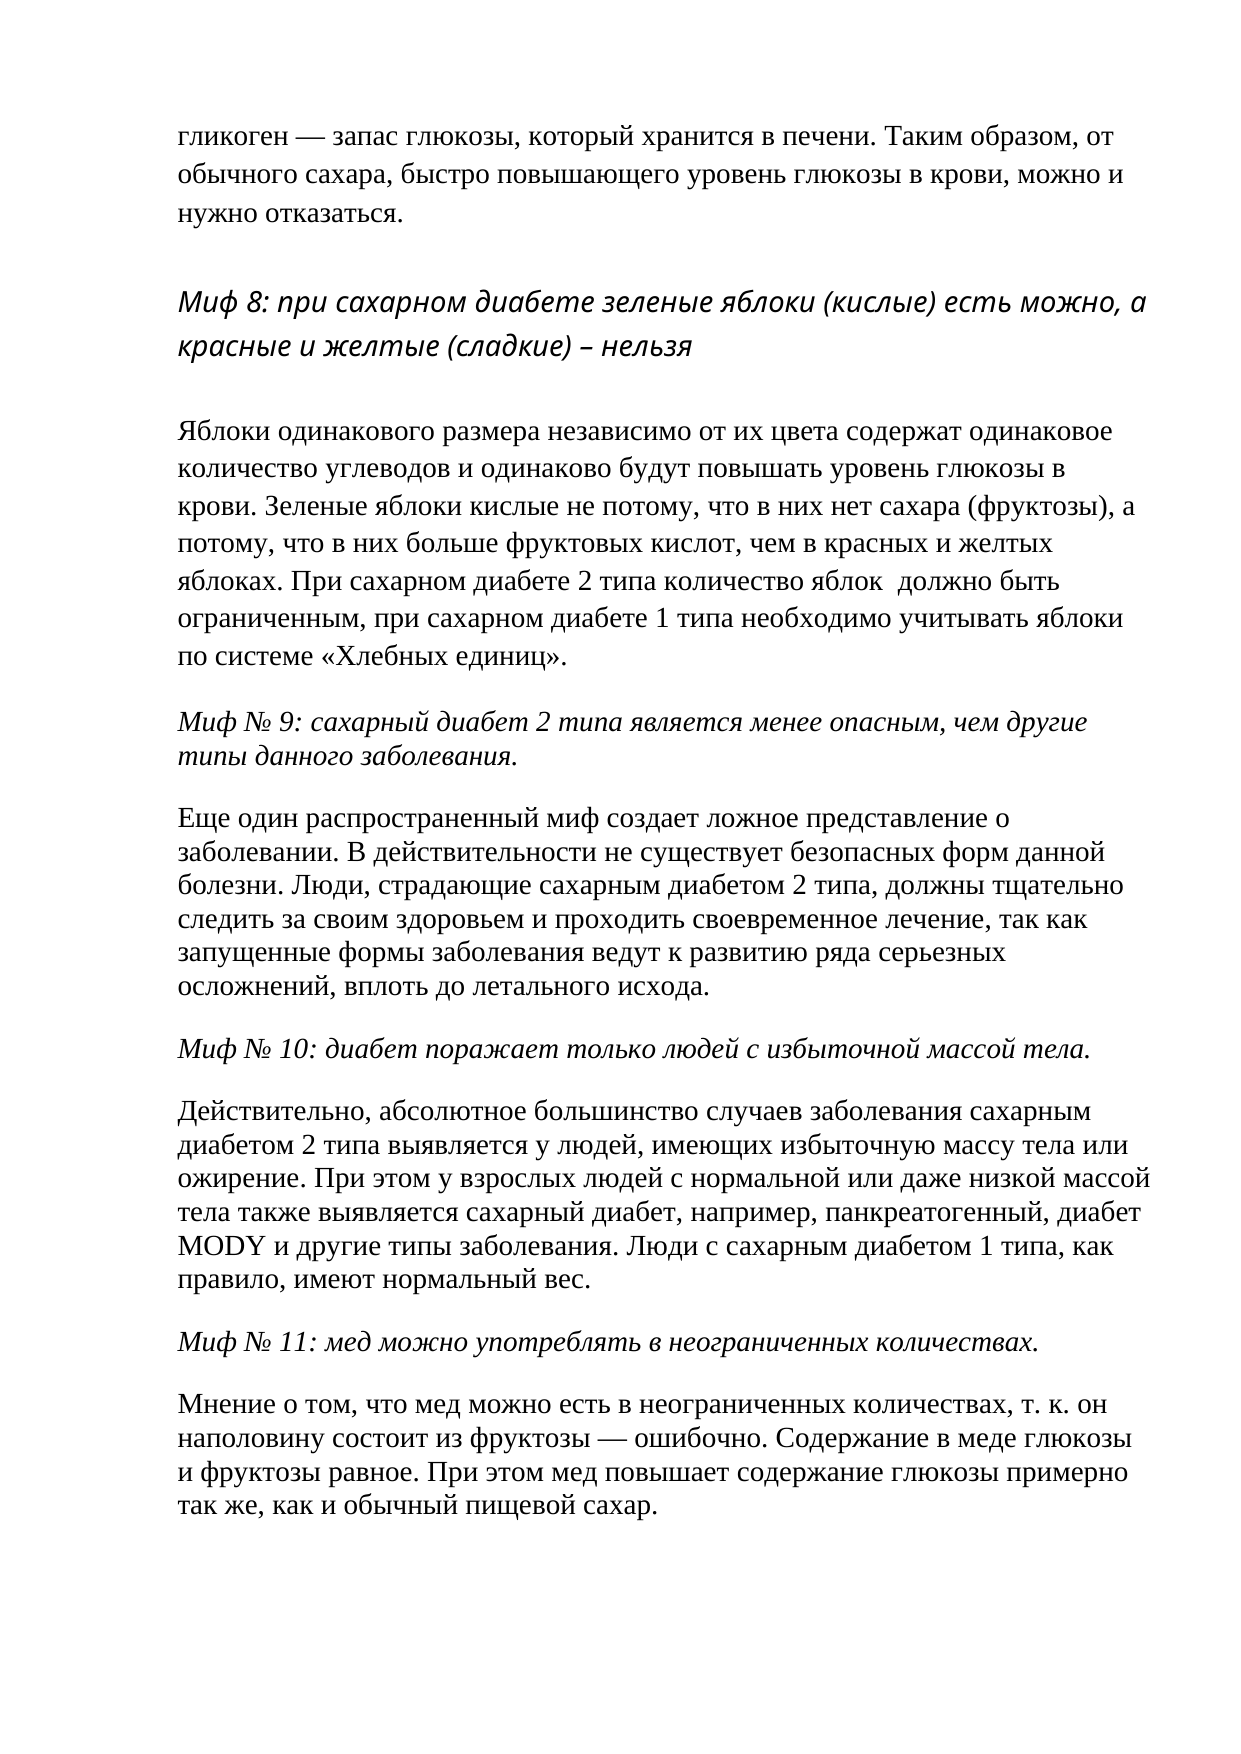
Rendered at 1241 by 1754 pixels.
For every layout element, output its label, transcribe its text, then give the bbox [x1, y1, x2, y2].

text Еще один распространенный миф создает ложное представление о заболевании. В действительности не существует безопасных форм данной болезни. Люди, страдающие сахарным диабетом 2 типа, должны тщательно следить за своим здоровьем и проходить своевременное лечение, так как запущенные формы заболевания ведут к развитию ряда серьезных осложнений, вплоть до летального исхода. [177, 800, 1152, 1002]
text Миф № 10: диабет поражает только людей с избыточной массой тела. [177, 1031, 1152, 1064]
text Миф 8: при сахарном диабете зеленые яблоки (кислые) есть можно, а красные и желтые (сладкие) – нельзя [177, 277, 1152, 365]
text Яблоки одинакового размера независимо от их цвета содержат одинаковое количество углеводов и одинаково будут повышать уровень глюкозы в крови. Зеленые яблоки кислые не потому, что в них нет сахара (фруктозы), а потому, что в них больше фруктовых кислот, чем в красных и желтых яблоках. При сахарном диабете 2 типа количество яблок должно быть ограниченным, при сахарном диабете 1 типа необходимо учитывать яблоки по системе «Хлебных единиц». [177, 409, 1152, 671]
text Действительно, абсолютное большинство случаев заболевания сахарным диабетом 2 типа выявляется у людей, имеющих избыточную массу тела или ожирение. При этом у взрослых людей с нормальной или даже низкой массой тела также выявляется сахарный диабет, например, панкреатогенный, диабет MODY и другие типы заболевания. Люди с сахарным диабетом 1 типа, как правило, имеют нормальный вес. [177, 1093, 1152, 1295]
text Миф № 11: мед можно употреблять в неограниченных количествах. [177, 1324, 1152, 1357]
text Мнение о том, что мед можно есть в неограниченных количествах, т. к. он наполовину состоит из фруктозы — ошибочно. Содержание в меде глюкозы и фруктозы равное. При этом мед повышает содержание глюкозы примерно так же, как и обычный пищевой сахар. [177, 1387, 1152, 1521]
text Миф № 9: сахарный диабет 2 типа является менее опасным, чем другие типы данного заболевания. [177, 704, 1152, 771]
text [177, 118, 1152, 229]
